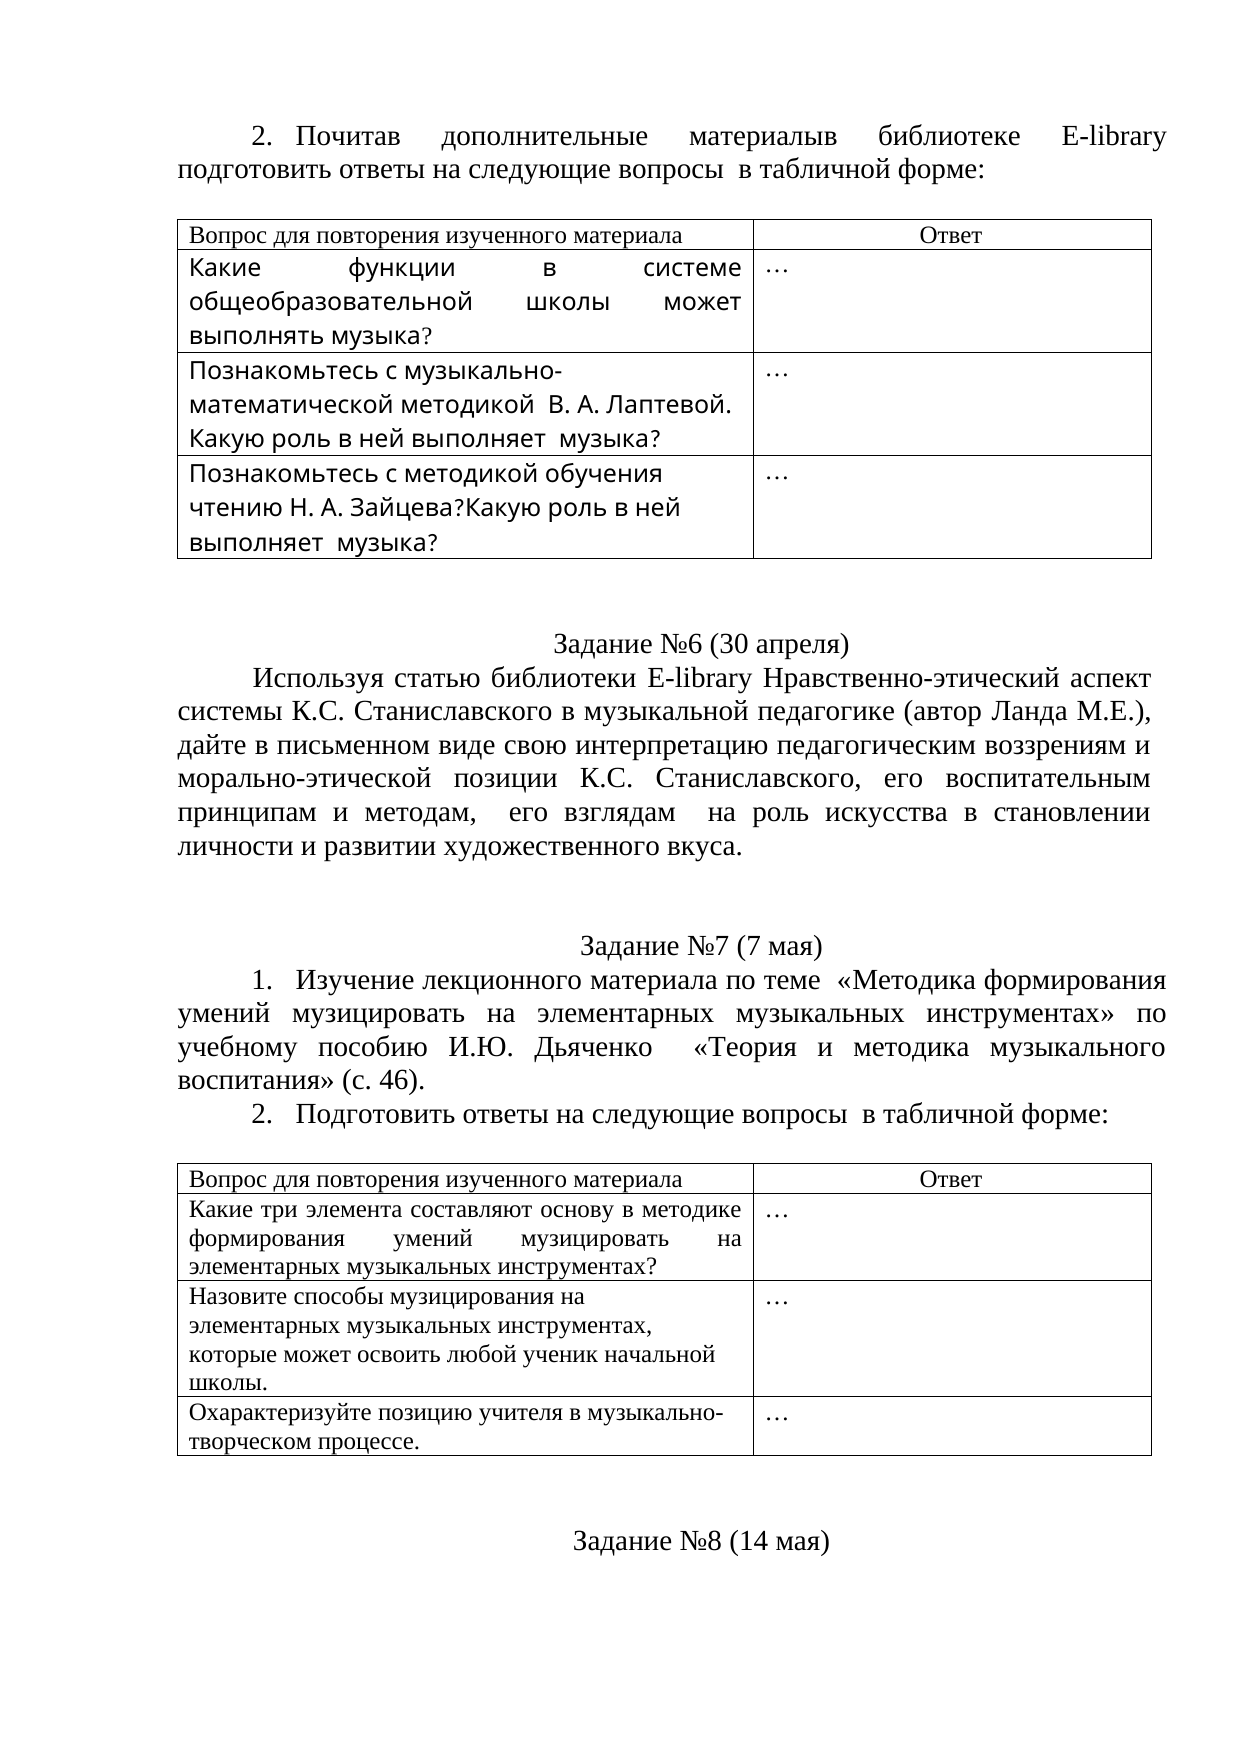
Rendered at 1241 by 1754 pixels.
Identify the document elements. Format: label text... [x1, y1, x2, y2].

list Почитав дополнительные материалыв библиотеке E-library подготовить ответы на следующие вопросы в табличной форме: [177, 118, 1167, 185]
table_cell Охарактеризуйте позицию учителя в музыкально-творческом процессе. [178, 1397, 753, 1455]
table_cell … [754, 1194, 1151, 1280]
table_cell Назовите способы музицирования на элементарных музыкальных инструментах, которые может освоить любой ученик начальной школы. [178, 1281, 753, 1396]
table_cell … [754, 1397, 1151, 1455]
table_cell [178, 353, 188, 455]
table_header Вопрос для повторения изученного материала [178, 220, 753, 248]
text Задание №7 (7 мая) [177, 928, 1152, 962]
list Изучение лекционного материала по теме «Методика формирования умений музицировать на элементарных музыкальных инструментах» по учебному пособию И.Ю. Дьяченко «Теория и методика музыкального воспитания» (с. 46). [177, 962, 1167, 1096]
text Задание №8 (14 мая) [177, 1523, 1152, 1556]
table_cell … [754, 456, 1151, 558]
table_cell … [754, 1281, 1151, 1396]
table_cell … [754, 250, 1151, 352]
text Задание №6 (30 апреля) [177, 626, 1152, 660]
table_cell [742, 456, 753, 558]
list Подготовить ответы на следующие вопросы в табличной форме: [177, 1096, 1167, 1129]
table_header Ответ [754, 1164, 1151, 1193]
table_header Ответ [754, 220, 1151, 248]
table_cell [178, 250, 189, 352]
table_cell Какие функции в системе общеобразовательной школы может выполнять музыка? [421, 250, 753, 352]
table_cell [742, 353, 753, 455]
list Используя статью библиотеки E-library Нравственно-этический аспект системы К.С. Станиславского в музыкальной педагогике (автор Ланда М.Е.), дайте в письменном виде свою интерпретацию педагогическим воззрениям и морально-этической позиции К.С. Станиславского, его воспитательным принципам и методам, его взглядам на роль искусства в становлении личности и развитии художественного вкуса. [177, 660, 1152, 861]
table_cell Какие три элемента составляют основу в методике формирования умений музицировать на элементарных музыкальных инструментах? [178, 1194, 753, 1280]
table_cell … [754, 353, 1151, 455]
table_header Вопрос для повторения изученного материала [178, 1164, 753, 1193]
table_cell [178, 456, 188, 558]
